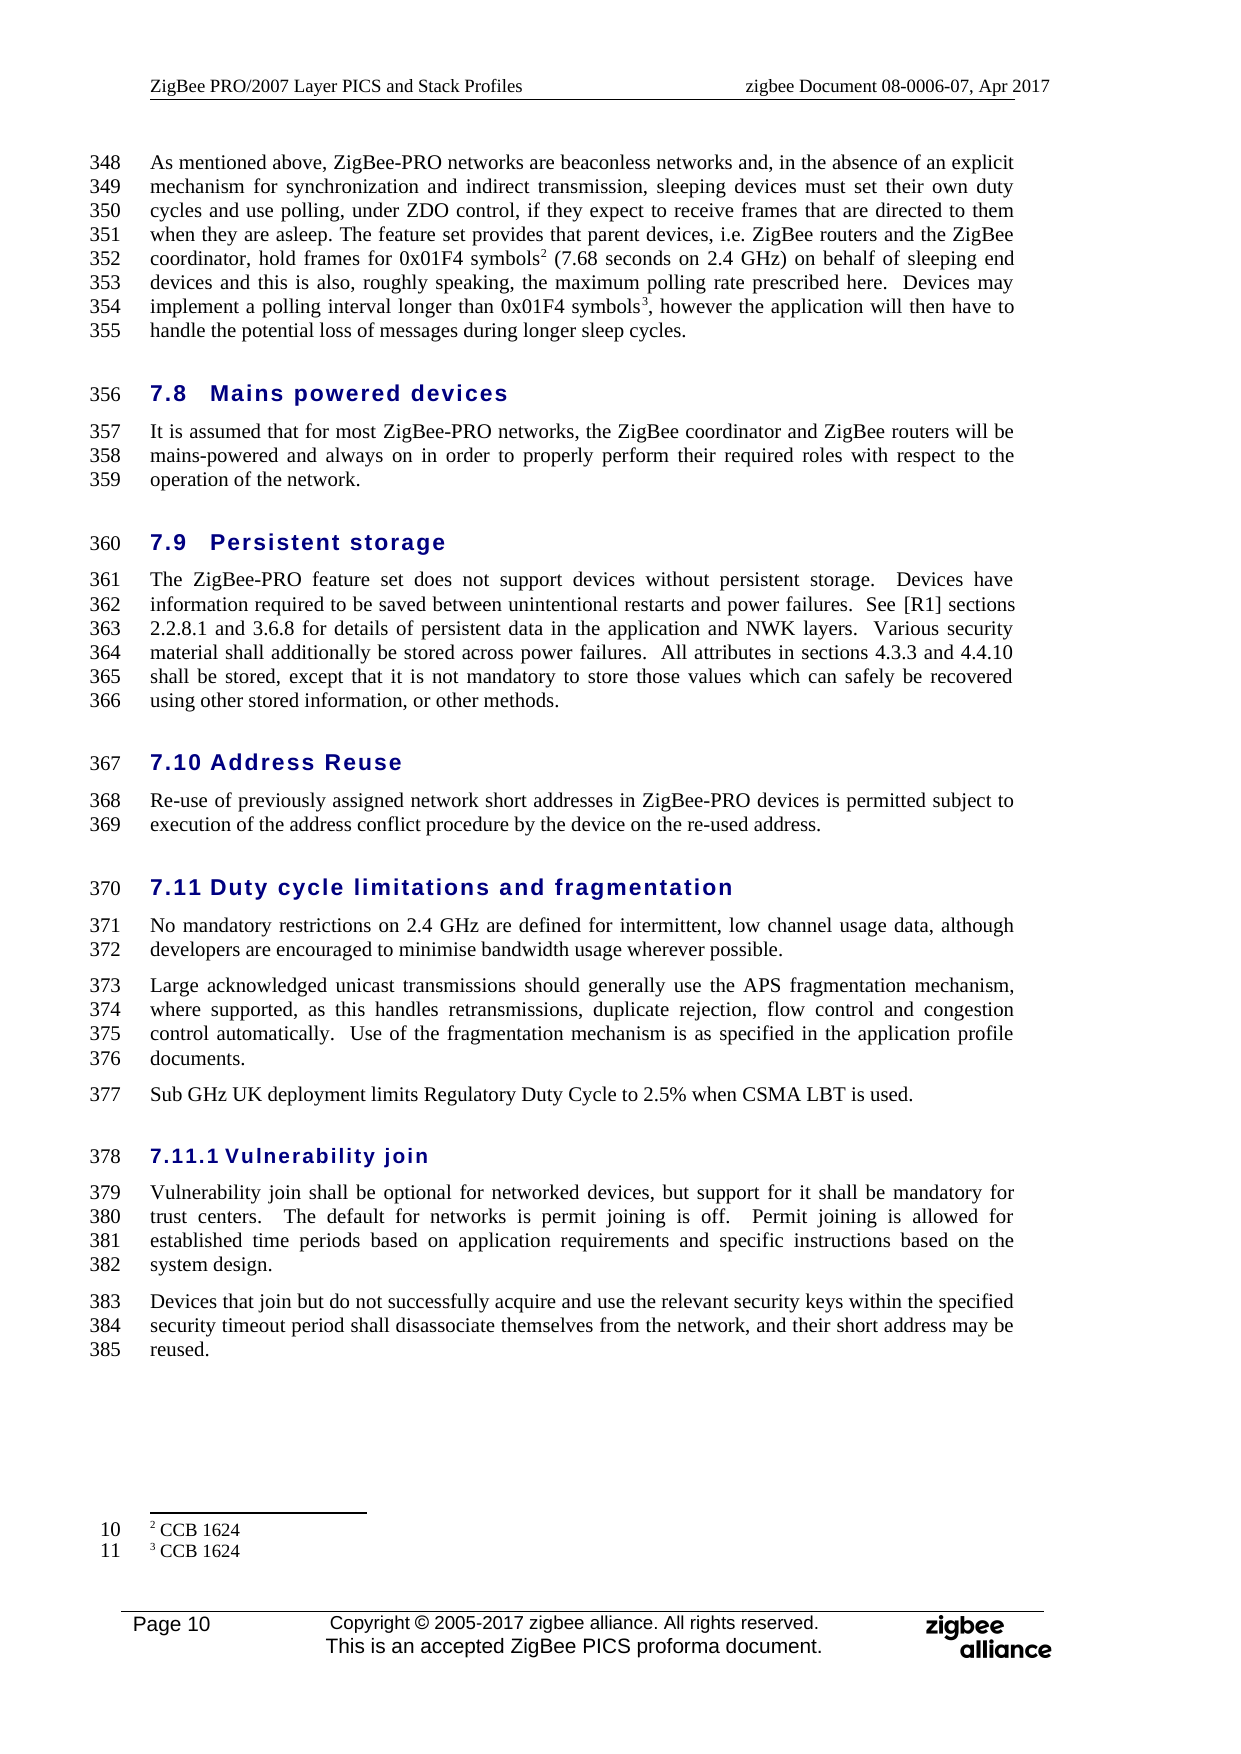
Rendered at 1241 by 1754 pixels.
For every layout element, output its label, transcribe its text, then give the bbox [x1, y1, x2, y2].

text As mentioned above, ZigBee-PRO networks are beaconless networks and, in the absence of an explicit mechanism for synchronization and indirect transmission, sleeping devices must set their own duty cycles and use polling, under ZDO control, if they expect to receive frames that are directed to them when they are asleep. The feature set provides that parent devices, i.e. ZigBee routers and the ZigBee coordinator, hold frames for 0x01F4 symbols (7.68 seconds on 2.4 GHz) on behalf of sleeping end devices and this is also, roughly speaking, the maximum polling rate prescribed here. Devices may implement a polling interval longer than 0x01F4 symbols, however the application will then have to handle the potential loss of messages during longer sleep cycles. [150, 150, 1015, 342]
text Sub GHz UK deployment limits Regulatory Duty Cycle to 2.5% when CSMA LBT is used. [150, 1082, 1015, 1106]
subtitle Mains powered devices [150, 380, 1015, 406]
text Devices that join but do not successfully acquire and use the relevant security keys within the specified security timeout period shall disassociate themselves from the network, and their short address may be reused. [150, 1289, 1015, 1361]
subtitle Duty cycle limitations and fragmentation [150, 874, 1015, 900]
text Re-use of previously assigned network short addresses in ZigBee-PRO devices is permitted subject to execution of the address conflict procedure by the device on the re-used address. [150, 788, 1015, 836]
text It is assumed that for most ZigBee-PRO networks, the ZigBee coordinator and ZigBee routers will be mains-powered and always on in order to properly perform their required roles with respect to the operation of the network. [150, 419, 1015, 491]
text Large acknowledged unicast transmissions should generally use the APS fragmentation mechanism, where supported, as this handles retransmissions, duplicate rejection, flow control and congestion control automatically. Use of the fragmentation mechanism is as specified in the application profile documents. [150, 973, 1015, 1069]
subtitle Persistent storage [150, 528, 1015, 555]
text No mandatory restrictions on 2.4 GHz are defined for intermittent, low channel usage data, although developers are encouraged to minimise bandwidth usage wherever possible. [150, 913, 1015, 961]
subtitle Vulnerability join [150, 1143, 1015, 1167]
picture [926, 1615, 1052, 1658]
subtitle Address Reuse [150, 749, 1015, 776]
text The ZigBee-PRO feature set does not support devices without persistent storage. Devices have information required to be saved between unintentional restarts and power failures. See [R1] sections 2.2.8.1 and 3.6.8 for details of persistent data in the application and NWK layers. Various security material shall additionally be stored across power failures. All attributes in sections 4.3.3 and 4.4.10 shall be stored, except that it is not mandatory to store those values which can safely be recovered using other stored information, or other methods. [150, 567, 1015, 712]
text Vulnerability join shall be optional for networked devices, but support for it shall be mandatory for trust centers. The default for networks is permit joining is off. Permit joining is allowed for established time periods based on application requirements and specific instructions based on the system design. [150, 1180, 1015, 1276]
